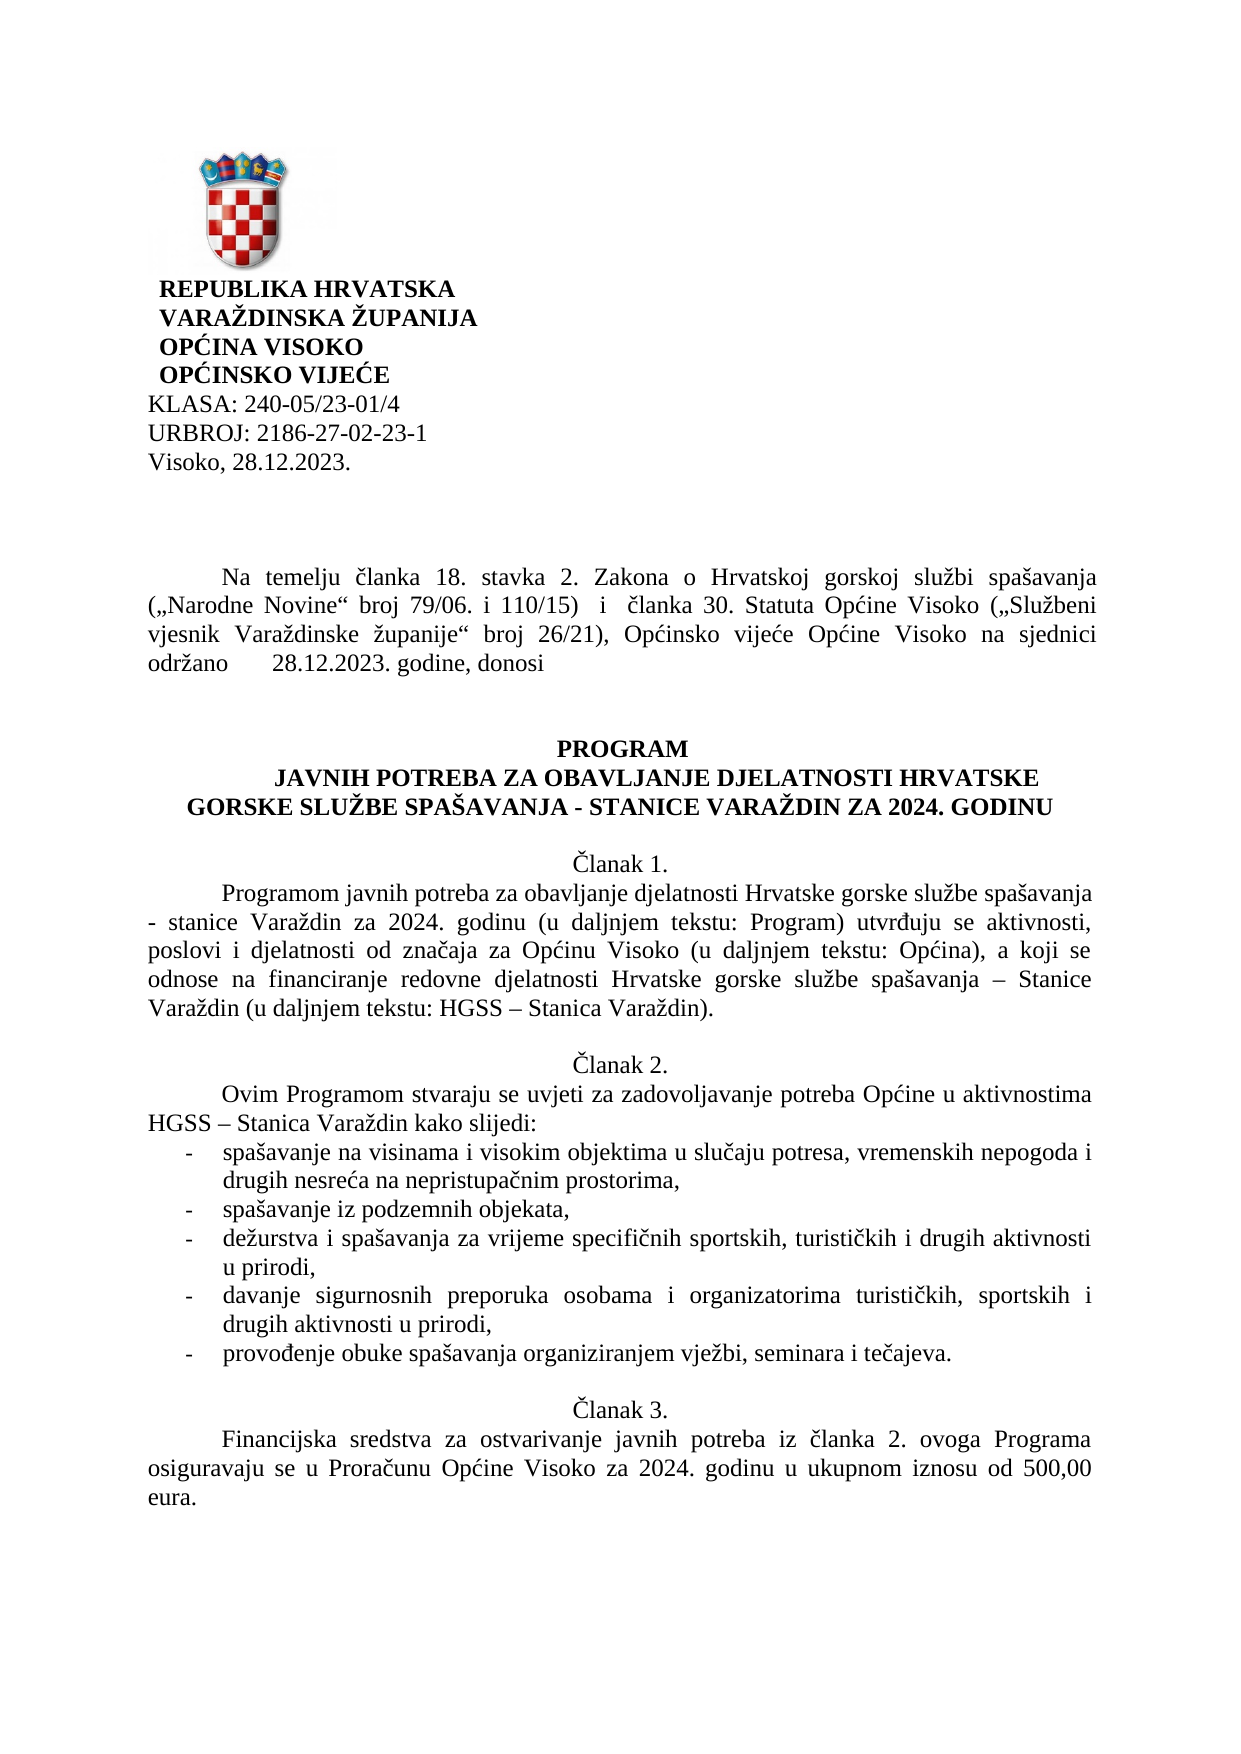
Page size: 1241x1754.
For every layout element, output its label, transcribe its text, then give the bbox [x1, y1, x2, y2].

text Na temelju članka 18. stavka 2. Zakona o Hrvatskoj gorskoj službi spašavanja („Narodne Novine“ broj 79/06. i 110/15) i članka 30. Statuta Općine Visoko („Službeni vjesnik Varaždinske županije“ broj 26/21), Općinsko vijeće Općine Visoko na sjednici održano 28.12.2023. godine, donosi [148, 562, 1097, 677]
list provođenje obuke spašavanja organiziranjem vježbi, seminara i tečajeva. [185, 1338, 1093, 1367]
list spašavanje iz podzemnih objekata, [185, 1194, 1093, 1223]
text Ovim Programom stvaraju se uvjeti za zadovoljavanje potreba Općine u aktivnostima HGSS – Stanica Varaždin kako slijedi: [148, 1079, 1093, 1137]
text Financijska sredstva za ostvarivanje javnih potreba iz članka 2. ovoga Programa osiguravaju se u Proračunu Općine Visoko za 2024. godinu u ukupnom iznosu od 500,00 eura. [148, 1424, 1093, 1510]
text Članak 2. [148, 1050, 1093, 1079]
text Članak 1. [148, 849, 1093, 878]
text Članak 3. [148, 1395, 1093, 1424]
list davanje sigurnosnih preporuka osobama i organizatorima turističkih, sportskih i drugih aktivnosti u prirodi, [185, 1280, 1093, 1338]
text Programom javnih potreba za obavljanje djelatnosti Hrvatske gorske službe spašavanja - stanice Varaždin za 2024. godinu (u daljnjem tekstu: Program) utvrđuju se aktivnosti, poslovi i djelatnosti od značaja za Općinu Visoko (u daljnjem tekstu: Općina), a koji se odnose na financiranje redovne djelatnosti Hrvatske gorske službe spašavanja – Stanice Varaždin (u daljnjem tekstu: HGSS – Stanica Varaždin). [148, 878, 1093, 1022]
text Visoko, 28.12.2023. [148, 447, 1093, 475]
picture [147, 147, 337, 275]
text KLASA: 240-05/23-01/4 [148, 389, 1093, 418]
list spašavanje na visinama i visokim objektima u slučaju potresa, vremenskih nepogoda i drugih nesreća na nepristupačnim prostorima, [185, 1137, 1093, 1194]
list dežurstva i spašavanja za vrijeme specifičnih sportskih, turističkih i drugih aktivnosti u prirodi, [185, 1223, 1093, 1280]
table_cell REPUBLIKA HRVATSKA VARAŽDINSKA ŽUPANIJA OPĆINA VISOKO OPĆINSKO VIJEĆE [148, 274, 534, 389]
text JAVNIH POTREBA ZA OBAVLJANJE DJELATNOSTI HRVATSKE GORSKE SLUŽBE SPAŠAVANJA - STANICE VARAŽDIN ZA 2024. GODINU [148, 763, 1093, 820]
text URBROJ: 2186-27-02-23-1 [148, 418, 1093, 447]
text PROGRAM [148, 734, 1097, 763]
